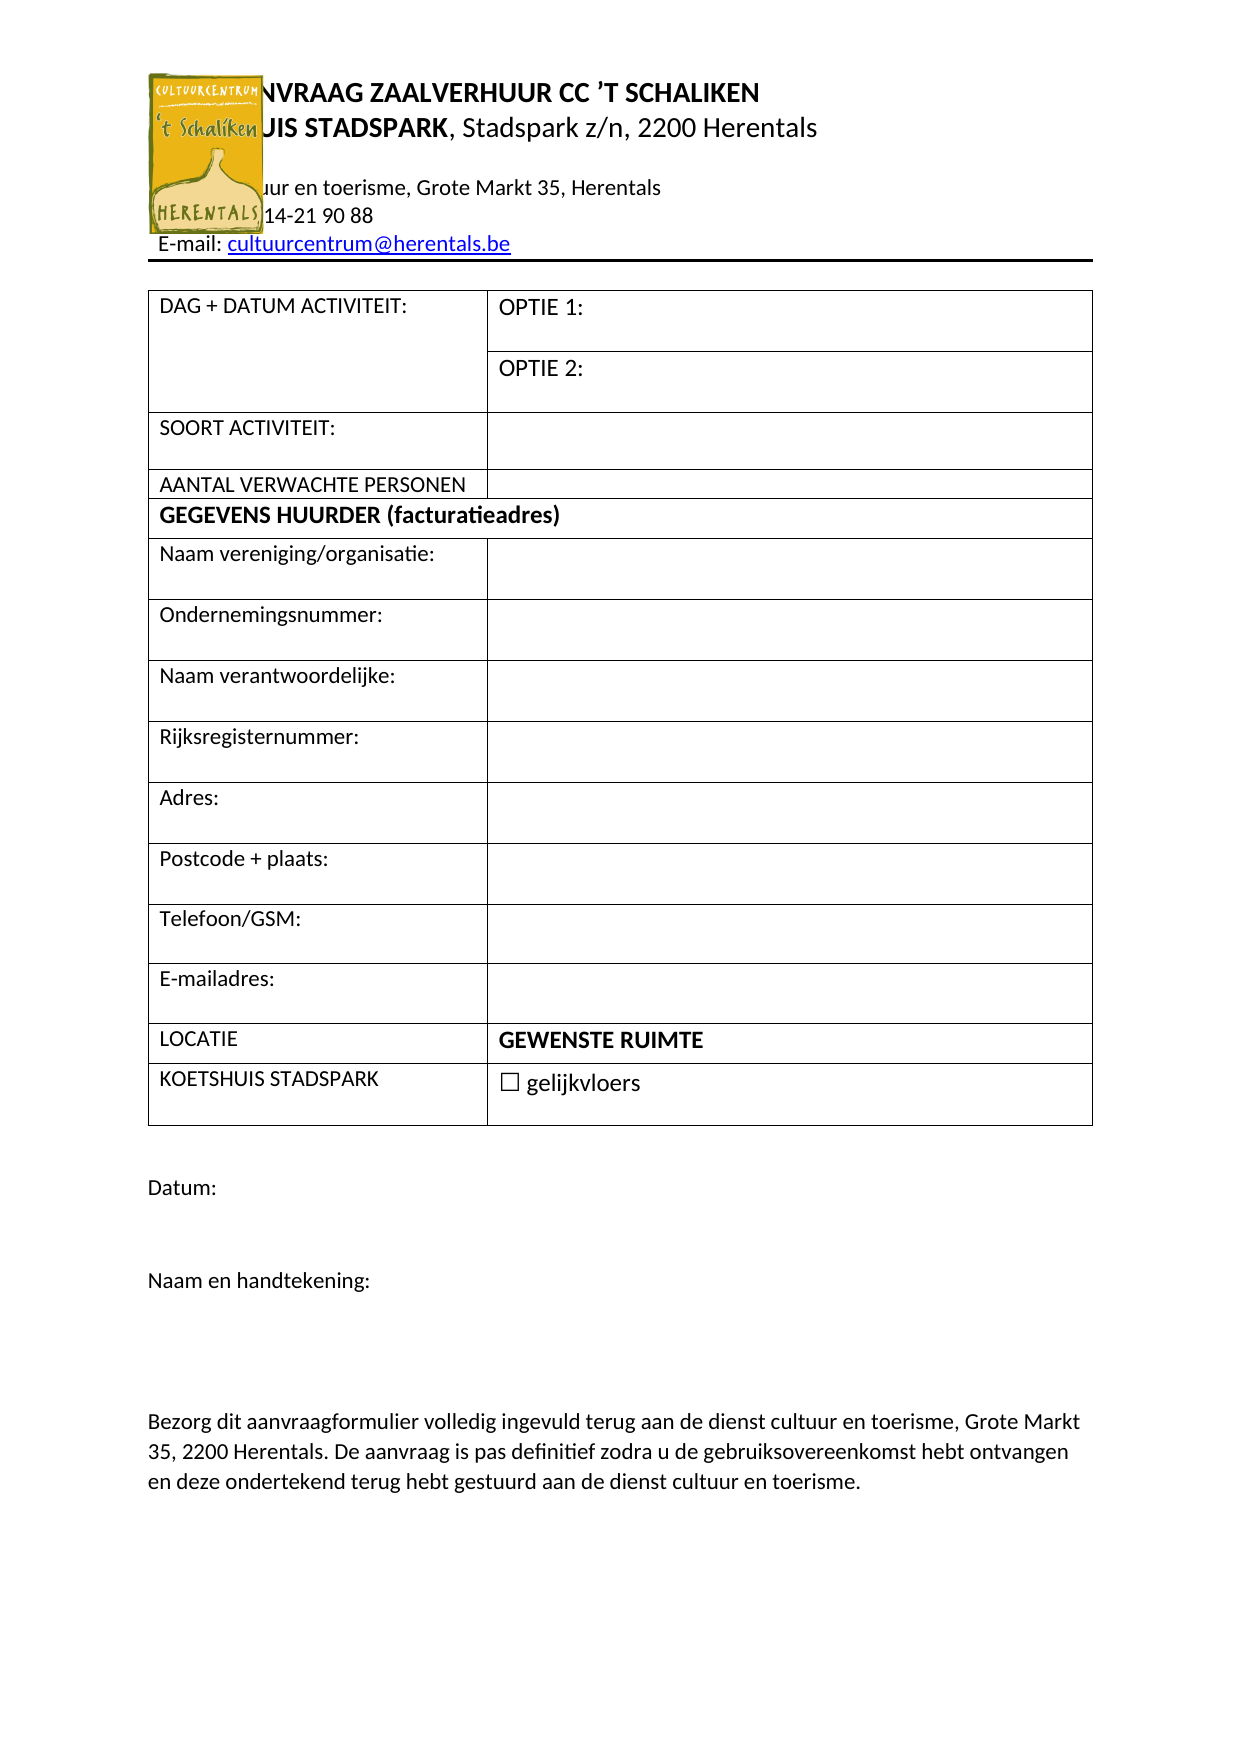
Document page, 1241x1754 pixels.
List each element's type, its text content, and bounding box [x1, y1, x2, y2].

table_cell [488, 844, 1092, 903]
table_cell gelijkvloers [488, 1064, 1092, 1125]
picture [147, 73, 264, 233]
table_header OPTIE 1: [488, 291, 1092, 351]
table_cell [488, 905, 1092, 963]
table_cell GEWENSTE RUIMTE [488, 1024, 1092, 1063]
table_cell [488, 722, 1092, 782]
table_cell [488, 539, 1092, 599]
table_cell GEGEVENS HUURDER (facturatieadres) [149, 499, 1092, 538]
table_cell [149, 783, 487, 843]
table_cell [488, 600, 1092, 660]
table_cell [488, 661, 1092, 721]
table_cell [488, 964, 1092, 1023]
table_cell [149, 413, 487, 469]
table_cell [488, 783, 1092, 843]
table_cell [488, 413, 1092, 469]
table_cell [488, 470, 1092, 498]
table_cell OPTIE 2: [488, 352, 1092, 412]
